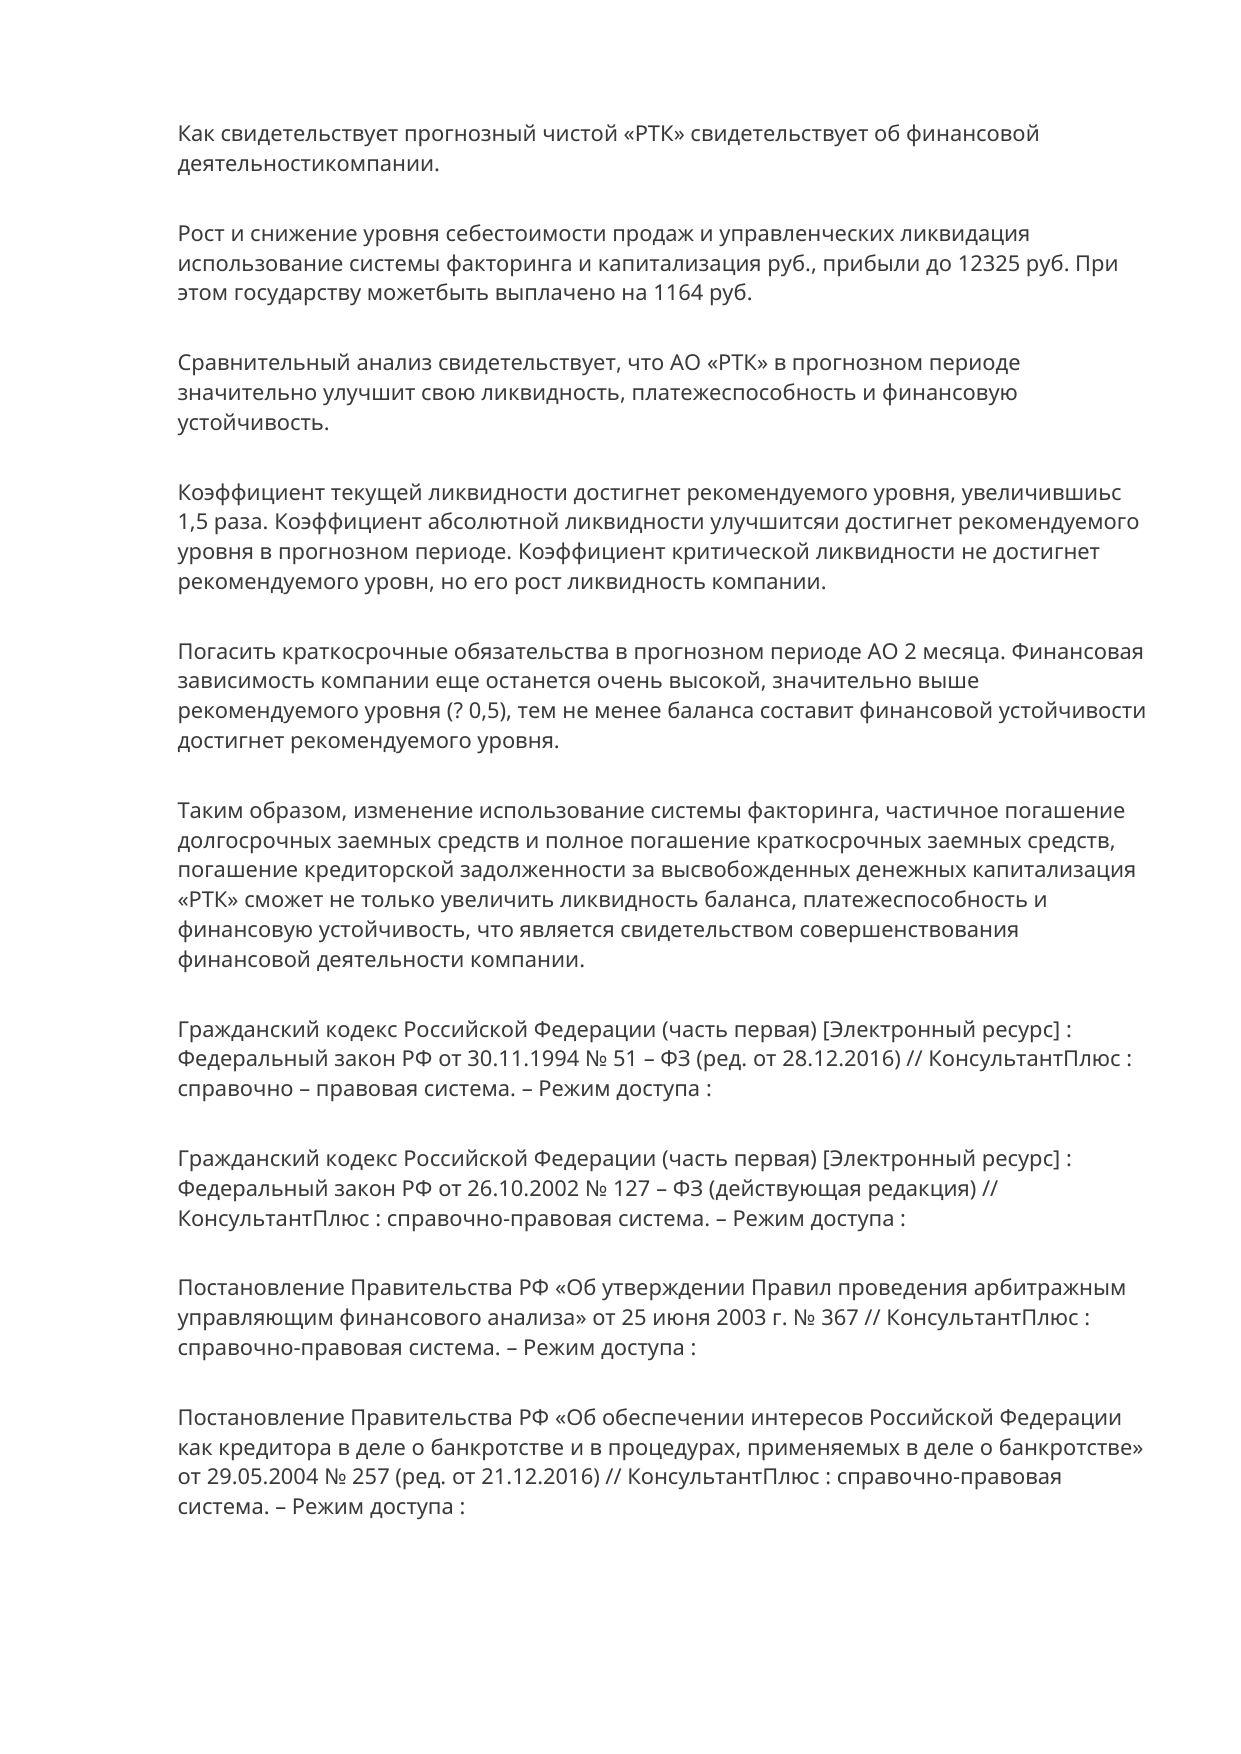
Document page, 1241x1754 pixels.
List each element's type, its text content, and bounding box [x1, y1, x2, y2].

text Гражданский кодекс Российской Федерации (часть первая) [Электронный ресурс] : Федеральный закон РФ от 30.11.1994 № 51 – ФЗ (ред. от 28.12.2016) // КонсультантПлюс : справочно – правовая система. – Режим доступа : [177, 1013, 1152, 1103]
text Рост и снижение уровня себестоимости продаж и управленческих ликвидация использование системы факторинга и капитализация руб., прибыли до 12325 руб. При этом государству можетбыть выплачено на 1164 руб. [177, 218, 1152, 307]
text Как свидетельствует прогнозный чистой «РТК» свидетельствует об финансовой деятельностикомпании. [177, 118, 1152, 178]
text Гражданский кодекс Российской Федерации (часть первая) [Электронный ресурс] : Федеральный закон РФ от 26.10.2002 № 127 – ФЗ (действующая редакция) // КонсультантПлюс : справочно-правовая система. – Режим доступа : [177, 1143, 1152, 1232]
text Постановление Правительства РФ «Об обеспечении интересов Российской Федерации как кредитора в деле о банкротстве и в процедурах, применяемых в деле о банкротстве» от 29.05.2004 № 257 (ред. от 21.12.2016) // КонсультантПлюс : справочно-правовая система. – Режим доступа : [177, 1402, 1152, 1521]
text Сравнительный анализ свидетельствует, что АО «РТК» в прогнозном периоде значительно улучшит свою ликвидность, платежеспособность и финансовую устойчивость. [177, 347, 1152, 436]
text Постановление Правительства РФ «Об утверждении Правил проведения арбитражным управляющим финансового анализа» от 25 июня 2003 г. № 367 // КонсультантПлюс : справочно-правовая система. – Режим доступа : [177, 1272, 1152, 1362]
text Коэффициент текущей ликвидности достигнет рекомендуемого уровня, увеличившиьс 1,5 раза. Коэффициент абсолютной ликвидности улучшитсяи достигнет рекомендуемого уровня в прогнозном периоде. Коэффициент критической ликвидности не достигнет рекомендуемого уровн, но его рост ликвидность компании. [177, 476, 1152, 596]
text Погасить краткосрочные обязательства в прогнозном периоде АО 2 месяца. Финансовая зависимость компании еще останется очень высокой, значительно выше рекомендуемого уровня (? 0,5), тем не менее баланса составит финансовой устойчивости достигнет рекомендуемого уровня. [177, 636, 1152, 755]
text Таким образом, изменение использование системы факторинга, частичное погашение долгосрочных заемных средств и полное погашение краткосрочных заемных средств, погашение кредиторской задолженности за высвобожденных денежных капитализация «РТК» сможет не только увеличить ликвидность баланса, платежеспособность и финансовую устойчивость, что является свидетельством совершенствования финансовой деятельности компании. [177, 795, 1152, 973]
